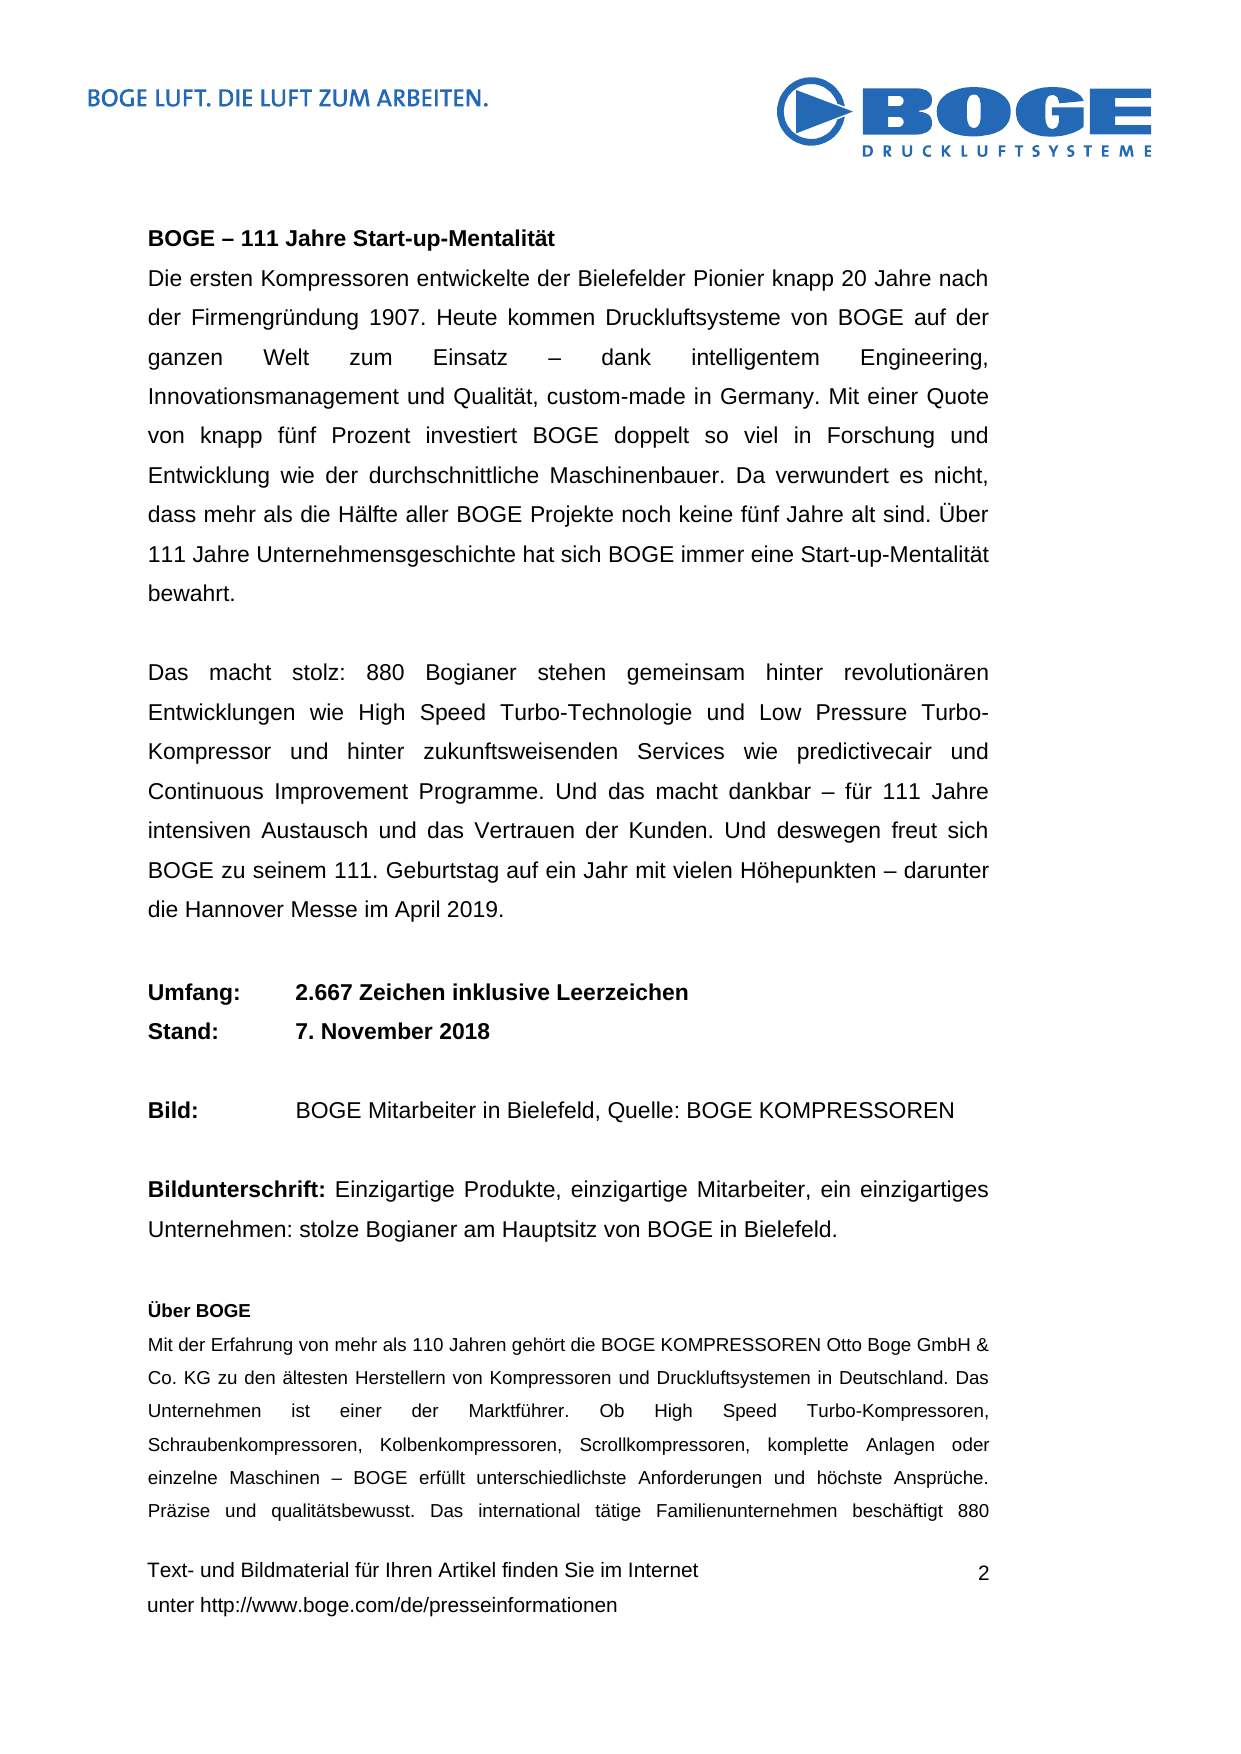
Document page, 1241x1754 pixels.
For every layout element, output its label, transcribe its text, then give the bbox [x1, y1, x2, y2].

text Die ersten Kompressoren entwickelte der Bielefelder Pionier knapp 20 Jahre nach der Firmengründung 1907. Heute kommen Druckluftsysteme von BOGE auf der ganzen Welt zum Einsatz – dank intelligentem Engineering, Innovationsmanagement und Qualität, custom-made in Germany. Mit einer Quote von knapp fünf Prozent investiert BOGE doppelt so viel in Forschung und Entwicklung wie der durchschnittliche Maschinenbauer. Da verwundert es nicht, dass mehr als die Hälfte aller BOGE Projekte noch keine fünf Jahre alt sind. Über 111 Jahre Unternehmensgeschichte hat sich BOGE immer eine Start-up-Mentalität bewahrt. [148, 264, 989, 607]
text Bild: BOGE Mitarbeiter in Bielefeld, Quelle: BOGE KOMPRESSOREN [148, 1097, 989, 1123]
text BOGE – 111 Jahre Start-up-Mentalität [148, 225, 989, 251]
text Umfang: 2.667 Zeichen inklusive Leerzeichen [148, 979, 989, 1005]
text Das macht stolz: 880 Bogianer stehen gemeinsam hinter revolutionären Entwicklungen wie High Speed Turbo-Technologie und Low Pressure Turbo-Kompressor und hinter zukunftsweisenden Services wie predictivecair und Continuous Improvement Programme. Und das macht dankbar – für 111 Jahre intensiven Austausch und das Vertrauen der Kunden. Und deswegen freut sich BOGE zu seinem 111. Geburtstag auf ein Jahr mit vielen Höhepunkten – darunter die Hannover Messe im April 2019. [148, 659, 989, 922]
text Über BOGE [148, 1288, 989, 1322]
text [148, 1322, 989, 1522]
text Bildunterschrift: Einzigartige Produkte, einzigartige Mitarbeiter, ein einzigartiges Unternehmen: stolze Bogianer am Hauptsitz von BOGE in Bielefeld. [148, 1176, 989, 1242]
text Stand: 7. November 2018 [148, 1018, 989, 1044]
